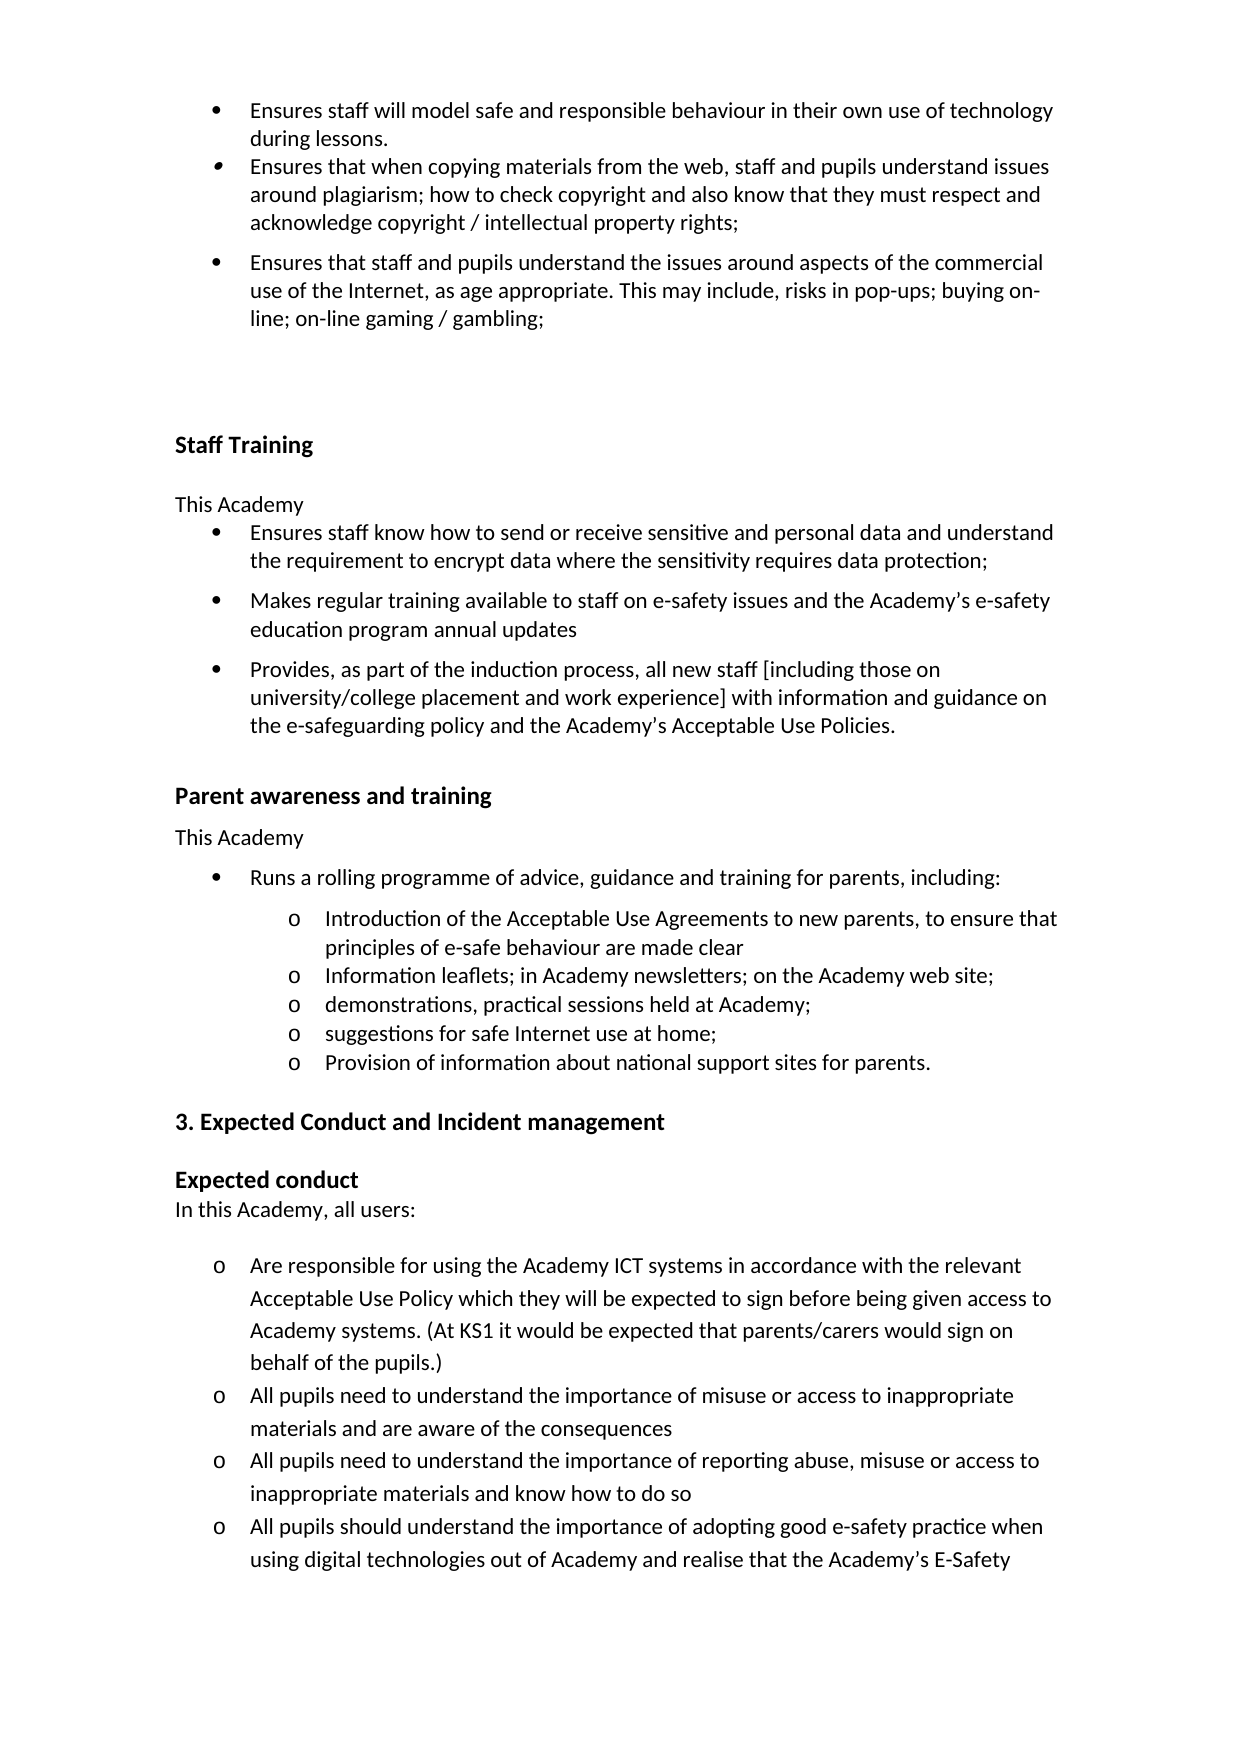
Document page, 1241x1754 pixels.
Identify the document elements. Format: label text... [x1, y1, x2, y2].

list suggestions for safe Internet use at home; [287, 1019, 1065, 1048]
list Ensures that when copying materials from the web, staff and pupils understand issues around plagiarism; how to check copyright and also know that they must respect and acknowledge copyright / intellectual property rights; [212, 152, 1065, 236]
list Ensures staff will model safe and responsible behaviour in their own use of technology during lessons. [212, 96, 1065, 152]
list Introduction of the Acceptable Use Agreements to new parents, to ensure that principles of e-safe behaviour are made clear [287, 904, 1065, 961]
list Provision of information about national support sites for parents. [287, 1048, 1065, 1078]
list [212, 1512, 1065, 1573]
list Makes regular training available to staff on e-safety issues and the Academy’s e-safety education program annual updates [212, 587, 1065, 643]
text Expected conduct [175, 1164, 1065, 1195]
list Are responsible for using the Academy ICT systems in accordance with the relevant Acceptable Use Policy which they will be expected to sign before being given access to Academy systems. (At KS1 it would be expected that parents/carers would sign on behalf of the pupils.) [212, 1251, 1065, 1377]
list Staff Training [175, 429, 1065, 459]
list Ensures that staff and pupils understand the issues around aspects of the commercial use of the Internet, as age appropriate. This may include, risks in pop-ups; buying on-line; on-line gaming / gambling; [212, 248, 1065, 332]
list All pupils need to understand the importance of misuse or access to inappropriate materials and are aware of the consequences [212, 1381, 1065, 1442]
text This Academy [175, 823, 1065, 851]
list This Academy [175, 490, 1065, 518]
list Provides, as part of the induction process, all new staff [including those on university/college placement and work experience] with information and guidance on the e-safeguarding policy and the Academy’s Acceptable Use Policies. [212, 655, 1065, 739]
list Runs a rolling programme of advice, guidance and training for parents, including: [212, 863, 1065, 891]
text In this Academy, all users: [175, 1195, 1065, 1223]
list demonstrations, practical sessions held at Academy; [287, 990, 1065, 1019]
list All pupils need to understand the importance of reporting abuse, misuse or access to inappropriate materials and know how to do so [212, 1446, 1065, 1508]
list Information leaflets; in Academy newsletters; on the Academy web site; [287, 961, 1065, 990]
list Parent awareness and training [175, 780, 1065, 810]
text 3. Expected Conduct and Incident management [175, 1106, 1065, 1136]
list Ensures staff know how to send or receive sensitive and personal data and understand the requirement to encrypt data where the sensitivity requires data protection; [212, 518, 1065, 574]
